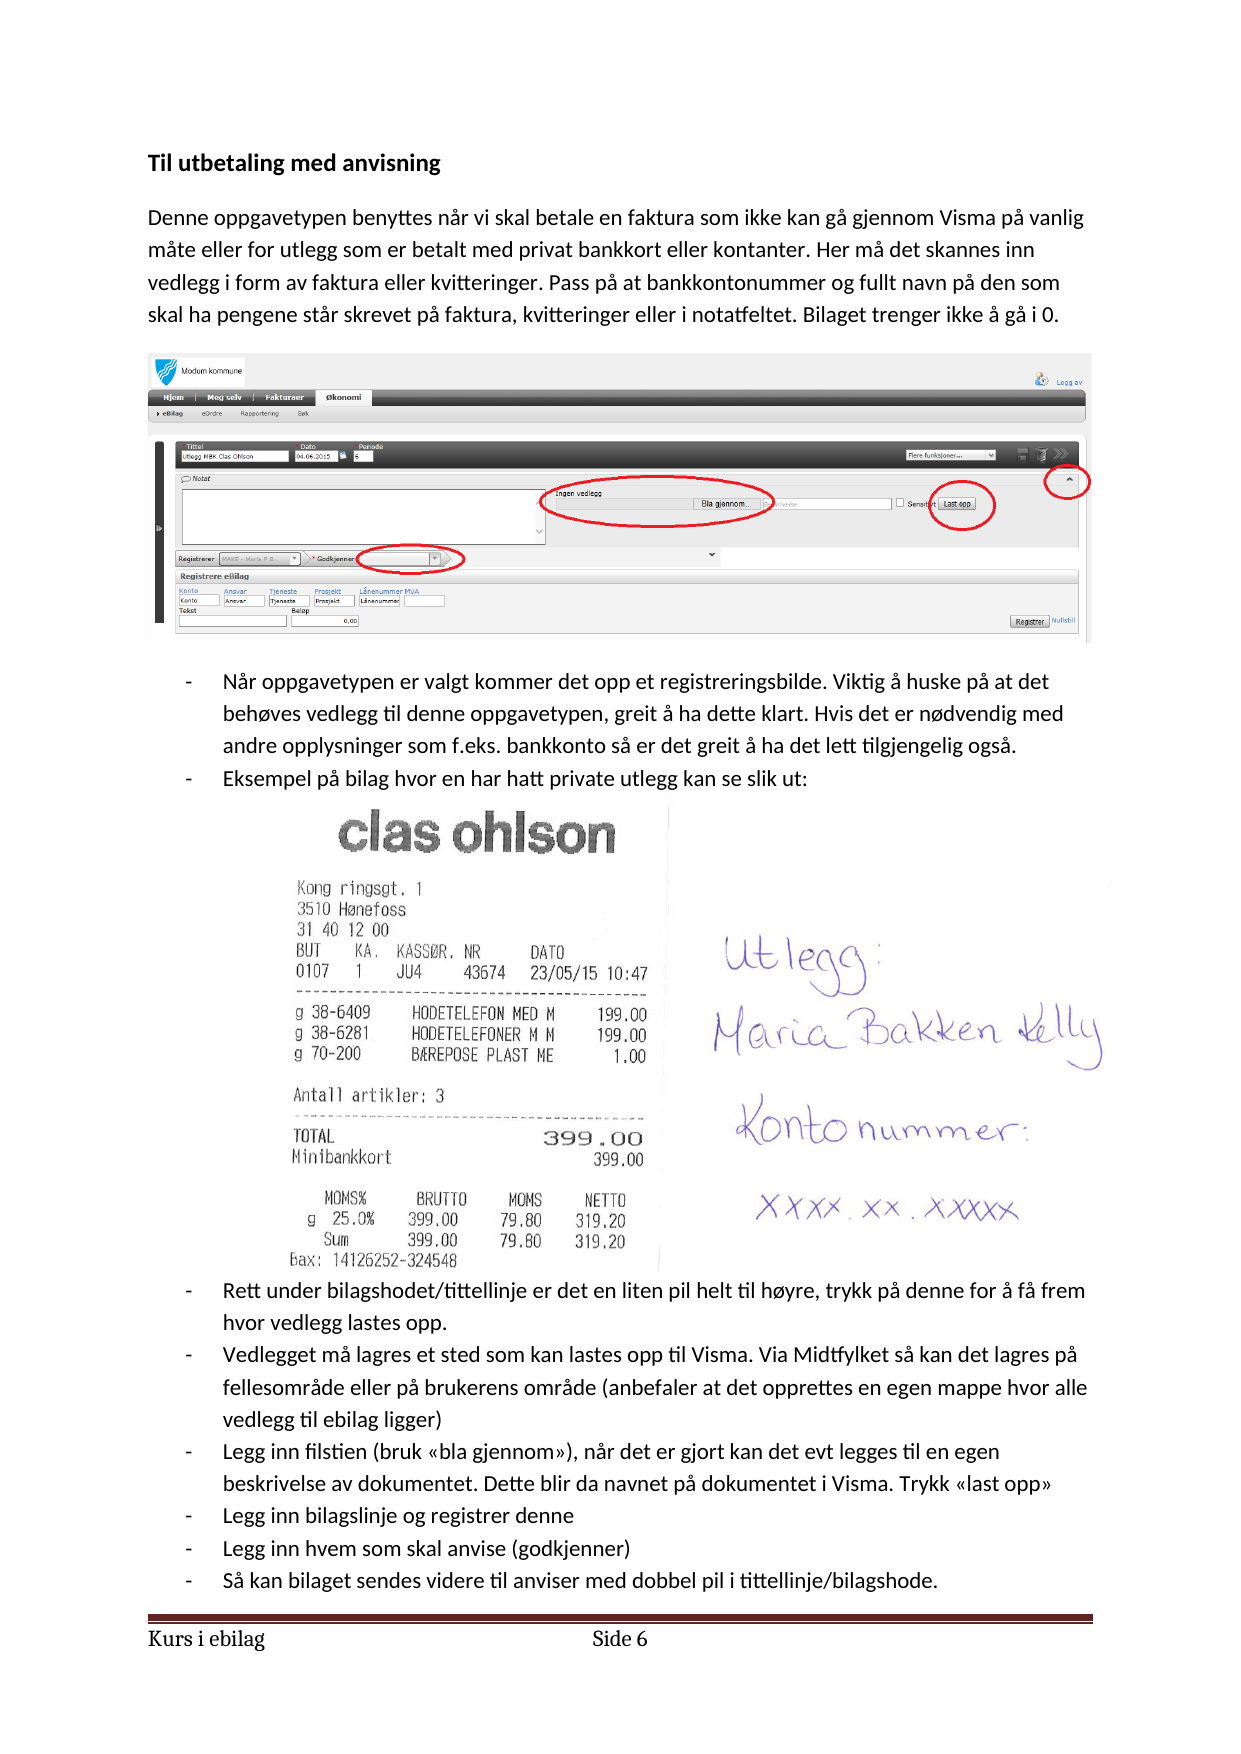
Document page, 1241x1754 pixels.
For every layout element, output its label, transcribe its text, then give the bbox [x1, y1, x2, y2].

text Til utbetaling med anvisning [148, 148, 1093, 178]
list Rett under bilagshodet/tittellinje er det en liten pil helt til høyre, trykk på denne for å få frem hvor vedlegg lastes opp. [185, 1276, 1093, 1336]
list Legg inn bilagslinje og registrer denne [185, 1502, 1093, 1529]
list Så kan bilaget sendes videre til anviser med dobbel pil i tittellinje/bilagshode. [185, 1566, 1093, 1594]
list Når oppgavetypen er valgt kommer det opp et registreringsbilde. Viktig å huske på at det behøves vedlegg til denne oppgavetypen, greit å ha dette klart. Hvis det er nødvendig med andre opplysninger som f.eks. bankkonto så er det greit å ha det lett tilgjengelig også. [185, 667, 1093, 760]
picture [222, 796, 1168, 1272]
list Vedlegget må lagres et sted som kan lastes opp til Visma. Via Midtfylket så kan det lagres på fellesområde eller på brukerens område (anbefaler at det opprettes en egen mappe hvor alle vedlegg til ebilag ligger) [185, 1341, 1093, 1433]
picture [147, 353, 1092, 643]
list Legg inn filstien (bruk «bla gjennom»), når det er gjort kan det evt legges til en egen beskrivelse av dokumentet. Dette blir da navnet på dokumentet i Visma. Trykk «last opp» [185, 1437, 1093, 1497]
list Legg inn hvem som skal anvise (godkjenner) [185, 1534, 1093, 1562]
text Denne oppgavetypen benyttes når vi skal betale en faktura som ikke kan gå gjennom Visma på vanlig måte eller for utlegg som er betalt med privat bankkort eller kontanter. Her må det skannes inn vedlegg i form av faktura eller kvitteringer. Pass på at bankkontonummer og fullt navn på den som skal ha pengene står skrevet på faktura, kvitteringer eller i notatfeltet. Bilaget trenger ikke å gå i 0. [148, 203, 1093, 328]
